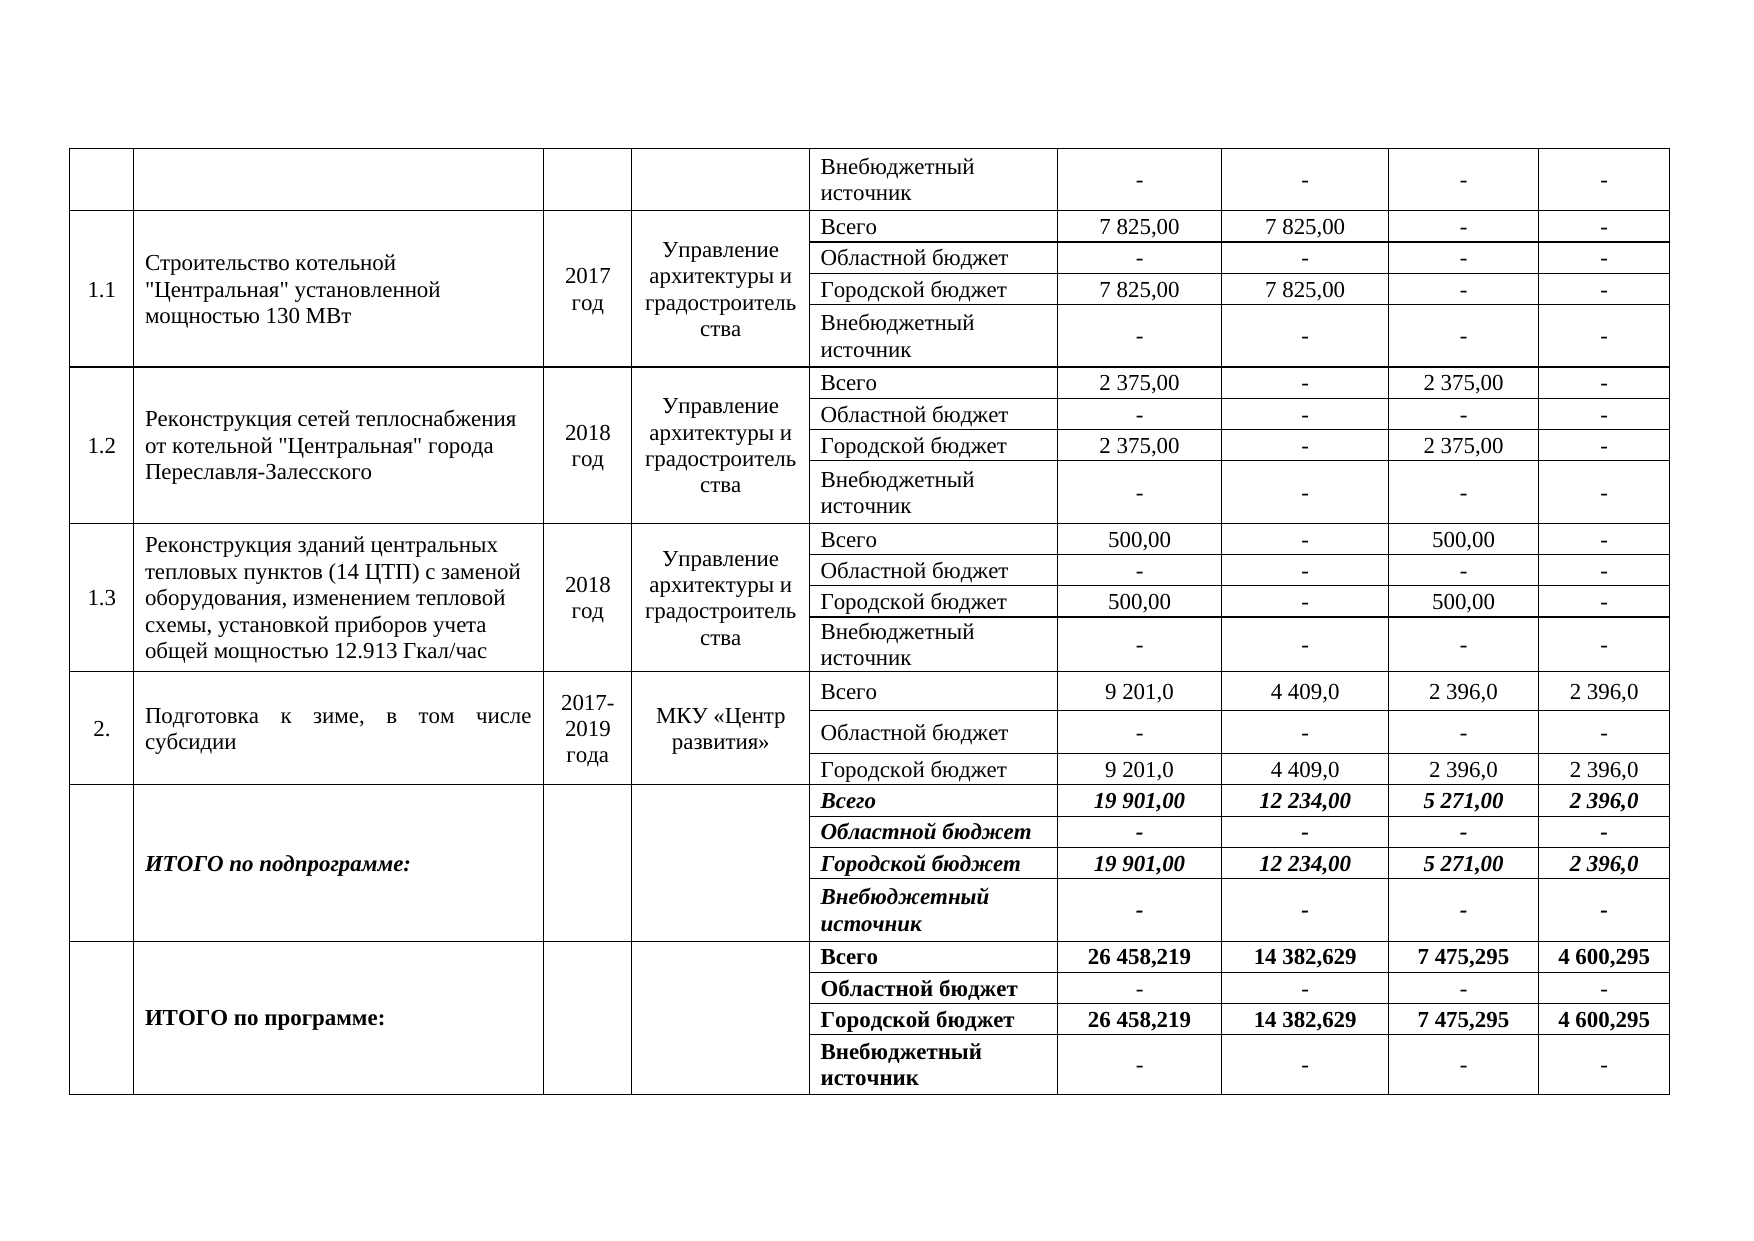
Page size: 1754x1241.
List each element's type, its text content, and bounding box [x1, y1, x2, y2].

table_cell Всего [810, 211, 1057, 241]
table_cell - [1222, 973, 1388, 1003]
table_cell 12 234,00 [1222, 785, 1388, 816]
table_cell - [1539, 149, 1669, 210]
table_cell - [1058, 149, 1221, 210]
table_cell [632, 785, 809, 941]
table_cell 2 396,0 [1389, 754, 1538, 784]
table_cell 26 458,219 [1058, 942, 1221, 972]
table_cell [544, 942, 631, 1094]
table_cell - [1058, 711, 1221, 753]
table_cell - [1539, 817, 1669, 847]
table_cell - [1222, 1035, 1388, 1094]
table_cell 500,00 [1058, 524, 1221, 554]
table_cell - [1539, 305, 1669, 366]
table_cell 2017-2019 года [544, 672, 631, 784]
table_cell - [1222, 461, 1388, 523]
table_cell Областной бюджет [810, 555, 1057, 585]
table_cell - [1539, 368, 1669, 398]
table_cell - [1389, 305, 1538, 366]
table_cell 26 458,219 [1058, 1004, 1221, 1034]
table_cell 1.1 [70, 211, 133, 366]
table_cell - [1058, 461, 1221, 523]
table_cell Городской бюджет [810, 430, 1057, 460]
table_cell Всего [810, 524, 1057, 554]
table_cell - [1539, 1035, 1669, 1094]
table_cell Реконструкция сетей теплоснабжения от котельной "Центральная" города Переславля-Залесского [134, 368, 543, 523]
table_cell 19 901,00 [1058, 785, 1221, 816]
table_cell - [1539, 711, 1669, 753]
table_cell - [1539, 430, 1669, 460]
table_cell - [1222, 149, 1388, 210]
table_cell Внебюджетный источник [810, 618, 1057, 671]
table_cell 9 201,0 [1058, 672, 1221, 709]
table_cell Управление архитектуры и градостроительства [632, 524, 809, 671]
table_cell Строительство котельной "Центральная" установленной мощностью 130 МВт [134, 211, 543, 366]
table_cell - [1222, 368, 1388, 398]
table_cell - [1222, 399, 1388, 429]
table_cell - [1389, 711, 1538, 753]
table_cell - [1539, 879, 1669, 941]
table_cell - [1058, 618, 1221, 671]
table_cell - [1389, 211, 1538, 241]
table_cell - [1539, 274, 1669, 304]
table_cell - [1222, 817, 1388, 847]
table_cell 7 825,00 [1222, 274, 1388, 304]
table_cell Управление архитектуры и градостроительства [632, 368, 809, 523]
table_cell - [1539, 555, 1669, 585]
table_cell Городской бюджет [810, 754, 1057, 784]
table_cell - [1222, 243, 1388, 273]
table_cell 12 234,00 [1222, 848, 1388, 878]
table_cell - [1058, 305, 1221, 366]
table_cell Реконструкция зданий центральных тепловых пунктов (14 ЦТП) с заменой оборудования, изменением тепловой схемы, установкой приборов учета общей мощностью 12.913 Гкал/час [134, 524, 543, 671]
table_cell Внебюджетный источник [810, 461, 1057, 523]
table_cell 2018 год [544, 524, 631, 671]
table_cell - [1058, 555, 1221, 585]
table_cell - [1222, 430, 1388, 460]
table_cell - [1389, 555, 1538, 585]
table_cell Внебюджетный источник [810, 1035, 1057, 1094]
table_cell 4 600,295 [1539, 942, 1669, 972]
table_cell Всего [810, 368, 1057, 398]
table_cell 500,00 [1058, 586, 1221, 616]
table_cell Всего [810, 785, 1057, 816]
table_cell - [1389, 1035, 1538, 1094]
table_cell - [1222, 618, 1388, 671]
table_cell Городской бюджет [810, 274, 1057, 304]
table_cell Областной бюджет [810, 817, 1057, 847]
table_cell 2017 год [544, 211, 631, 366]
table_cell - [1539, 618, 1669, 671]
table_cell - [1389, 461, 1538, 523]
table_cell 2 375,00 [1058, 368, 1221, 398]
table_cell 4 600,295 [1539, 1004, 1669, 1034]
table_cell [632, 942, 809, 1094]
table_cell Внебюджетный источник [810, 305, 1057, 366]
table_cell 4 409,0 [1222, 672, 1388, 709]
table_cell 9 201,0 [1058, 754, 1221, 784]
table_cell 2 375,00 [1389, 430, 1538, 460]
table_cell 1.3 [70, 524, 133, 671]
table_cell 14 382,629 [1222, 1004, 1388, 1034]
table_cell 5 271,00 [1389, 785, 1538, 816]
table_cell - [1058, 243, 1221, 273]
table_cell - [1539, 211, 1669, 241]
table_cell - [1539, 243, 1669, 273]
table_cell Областной бюджет [810, 973, 1057, 1003]
table_cell Областной бюджет [810, 399, 1057, 429]
table_cell - [1389, 618, 1538, 671]
table_cell Подготовка к зиме, в том числе субсидии [134, 672, 543, 784]
table_cell - [1222, 711, 1388, 753]
table_cell 2 396,0 [1389, 672, 1538, 709]
table_cell 1.2 [70, 368, 133, 523]
table_cell 500,00 [1389, 586, 1538, 616]
table_cell 2 375,00 [1389, 368, 1538, 398]
table_cell [544, 785, 631, 941]
table_cell 2 396,0 [1539, 785, 1669, 816]
table_cell 7 825,00 [1222, 211, 1388, 241]
table_cell 4 409,0 [1222, 754, 1388, 784]
table_cell - [1389, 973, 1538, 1003]
table_cell 2 396,0 [1539, 848, 1669, 878]
table_cell 19 901,00 [1058, 848, 1221, 878]
table_cell 500,00 [1389, 524, 1538, 554]
table_cell - [1539, 461, 1669, 523]
table_cell Областной бюджет [810, 243, 1057, 273]
table_cell Всего [810, 942, 1057, 972]
table_cell Областной бюджет [810, 711, 1057, 753]
table_cell 2 375,00 [1058, 430, 1221, 460]
table_cell - [1222, 586, 1388, 616]
table_cell [70, 785, 133, 941]
table_cell - [1058, 399, 1221, 429]
table_cell 14 382,629 [1222, 942, 1388, 972]
table_cell 2 396,0 [1539, 754, 1669, 784]
table_cell - [1539, 973, 1669, 1003]
table_cell [70, 942, 133, 1094]
table_cell 7 825,00 [1058, 211, 1221, 241]
table_cell - [1389, 879, 1538, 941]
table_cell 7 475,295 [1389, 1004, 1538, 1034]
table_cell Городской бюджет [810, 586, 1057, 616]
table_cell - [1389, 274, 1538, 304]
table_cell - [1058, 973, 1221, 1003]
table_cell Внебюджетный источник [810, 879, 1057, 941]
table_cell - [1539, 524, 1669, 554]
table_cell Городской бюджет [810, 1004, 1057, 1034]
table_cell - [1222, 305, 1388, 366]
table_cell Внебюджетный источник [810, 149, 1057, 210]
table_cell 2018 год [544, 368, 631, 523]
table_cell - [1389, 817, 1538, 847]
table_cell ИТОГО по программе: [134, 942, 543, 1094]
table_cell - [1058, 1035, 1221, 1094]
table_cell - [1539, 399, 1669, 429]
table_cell - [1058, 817, 1221, 847]
table_cell 5 271,00 [1389, 848, 1538, 878]
table_cell - [1539, 586, 1669, 616]
table_cell - [1058, 879, 1221, 941]
table_cell Городской бюджет [810, 848, 1057, 878]
table_cell - [1389, 399, 1538, 429]
table_cell - [1389, 149, 1538, 210]
table_cell - [1222, 555, 1388, 585]
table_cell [632, 211, 809, 366]
table_cell Всего [810, 672, 1057, 709]
table_cell ИТОГО по подпрограмме: [134, 785, 543, 941]
table_cell - [1389, 243, 1538, 273]
table_cell - [1222, 879, 1388, 941]
table_cell МКУ «Центр развития» [632, 672, 809, 784]
table_cell - [1222, 524, 1388, 554]
table_cell 7 475,295 [1389, 942, 1538, 972]
table_cell 2. [70, 672, 133, 784]
table_cell 7 825,00 [1058, 274, 1221, 304]
table_cell 2 396,0 [1539, 672, 1669, 709]
